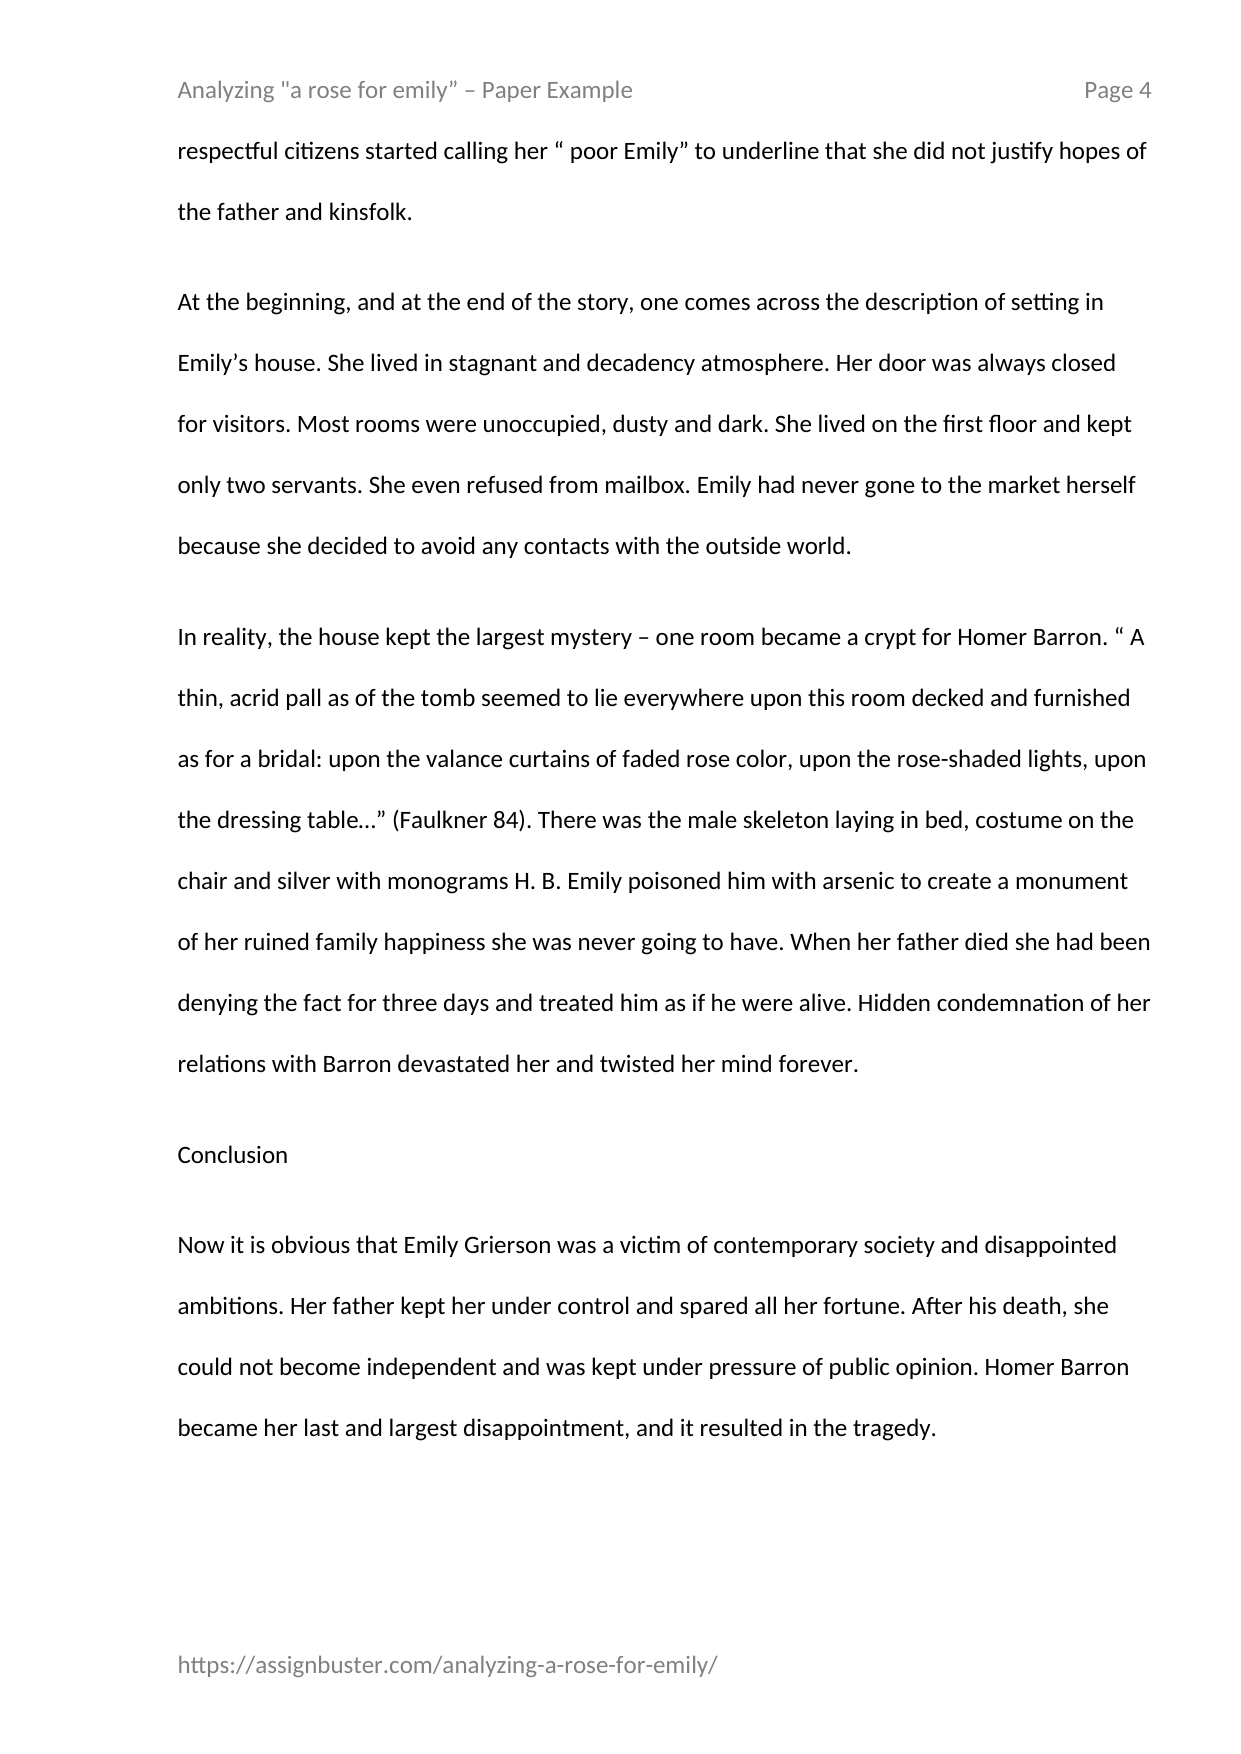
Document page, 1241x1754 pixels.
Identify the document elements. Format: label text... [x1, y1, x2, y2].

text Conclusion [177, 1139, 1152, 1169]
text Now it is obvious that Emily Grierson was a victim of contemporary society and disappointed ambitions. Her father kept her under control and spared all her fortune. After his death, she could not become independent and was kept under pressure of public opinion. Homer Barron became her last and largest disappointment, and it resulted in the tragedy. [177, 1229, 1152, 1443]
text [177, 135, 1152, 226]
text In reality, the house kept the largest mystery – one room became a crypt for Homer Barron. “ A thin, acrid pall as of the tomb seemed to lie everywhere upon this room decked and furnished as for a bridal: upon the valance curtains of faded rose color, upon the rose-shaded lights, upon the dressing table…” (Faulkner 84). There was the male skeleton laying in bed, costume on the chair and silver with monograms H. B. Emily poisoned him with arsenic to create a monument of her ruined family happiness she was never going to have. When her father died she had been denying the fact for three days and treated him as if he were alive. Hidden condemnation of her relations with Barron devastated her and twisted her mind forever. [177, 621, 1152, 1079]
text At the beginning, and at the end of the story, one comes across the description of setting in Emily’s house. She lived in stagnant and decadency atmosphere. Her door was always closed for visitors. Most rooms were unoccupied, dusty and dark. She lived on the first floor and kept only two servants. She even refused from mailbox. Emily had never gone to the market herself because she decided to avoid any contacts with the outside world. [177, 286, 1152, 561]
